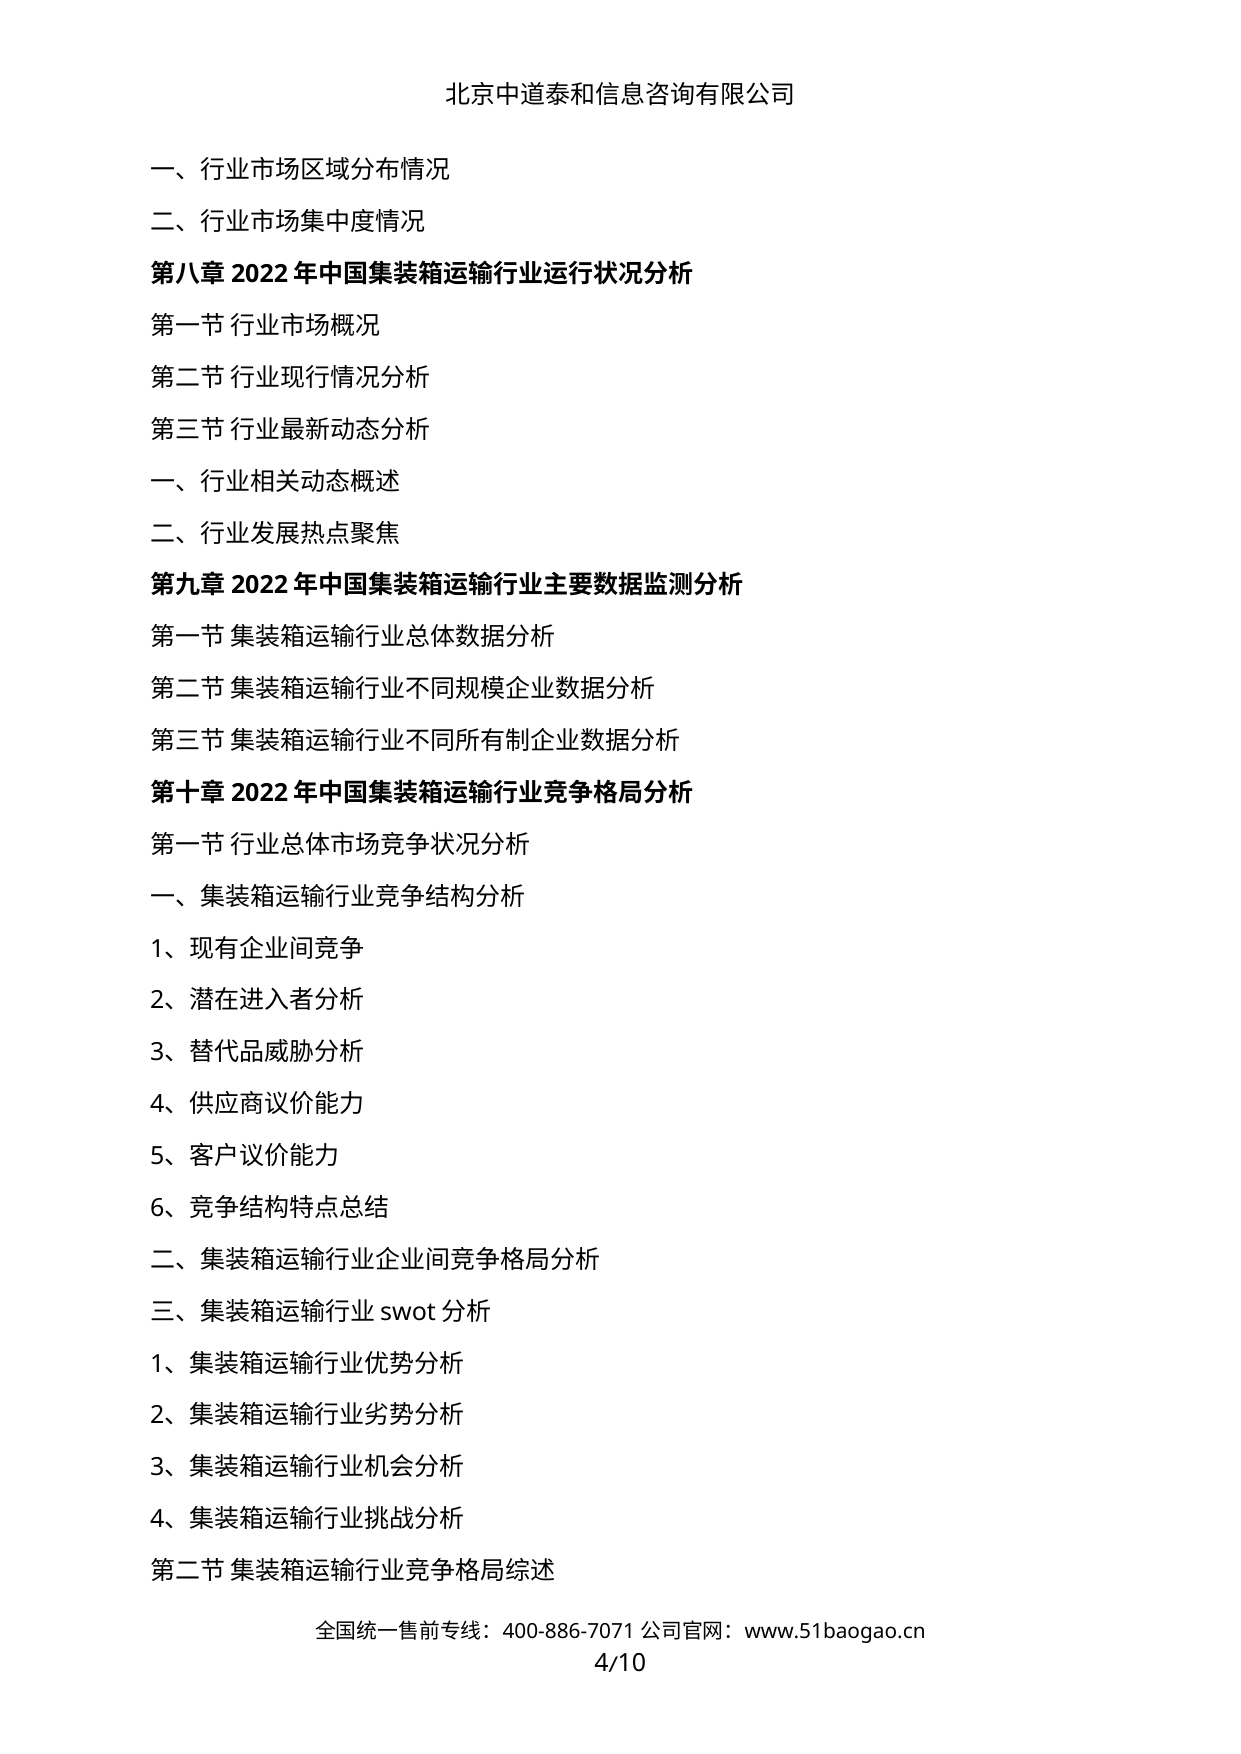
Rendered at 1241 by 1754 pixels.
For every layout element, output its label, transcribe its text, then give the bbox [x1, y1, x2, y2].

text 第一节 行业市场概况 [150, 306, 1090, 342]
text 1、集装箱运输行业优势分析 [150, 1343, 1090, 1379]
text 二、集装箱运输行业企业间竞争格局分析 [150, 1239, 1090, 1276]
text 3、替代品威胁分析 [150, 1032, 1090, 1068]
text 4、集装箱运输行业挑战分析 [150, 1499, 1090, 1535]
text 第三节 行业最新动态分析 [150, 409, 1090, 446]
text 5、客户议价能力 [150, 1136, 1090, 1172]
text 一、行业市场区域分布情况 [150, 150, 1090, 186]
text 第二节 行业现行情况分析 [150, 357, 1090, 394]
text 1、现有企业间竞争 [150, 928, 1090, 964]
text 第二节 集装箱运输行业不同规模企业数据分析 [150, 669, 1090, 705]
text 二、行业市场集中度情况 [150, 202, 1090, 238]
text 第二节 集装箱运输行业竞争格局综述 [150, 1551, 1090, 1587]
text 2、潜在进入者分析 [150, 980, 1090, 1016]
text 第十章 2022年中国集装箱运输行业竞争格局分析 [150, 772, 1090, 809]
text 第九章 2022年中国集装箱运输行业主要数据监测分析 [150, 565, 1090, 601]
text 6、竞争结构特点总结 [150, 1187, 1090, 1224]
text 3、集装箱运输行业机会分析 [150, 1447, 1090, 1483]
text 第八章 2022年中国集装箱运输行业运行状况分析 [150, 254, 1090, 290]
text 第三节 集装箱运输行业不同所有制企业数据分析 [150, 721, 1090, 757]
text 一、集装箱运输行业竞争结构分析 [150, 876, 1090, 912]
text 4、供应商议价能力 [150, 1084, 1090, 1120]
text 2、集装箱运输行业劣势分析 [150, 1395, 1090, 1431]
text 第一节 集装箱运输行业总体数据分析 [150, 617, 1090, 653]
text 二、行业发展热点聚焦 [150, 513, 1090, 549]
text 三、集装箱运输行业swot分析 [150, 1291, 1090, 1327]
text 一、行业相关动态概述 [150, 461, 1090, 497]
text 第一节 行业总体市场竞争状况分析 [150, 824, 1090, 861]
